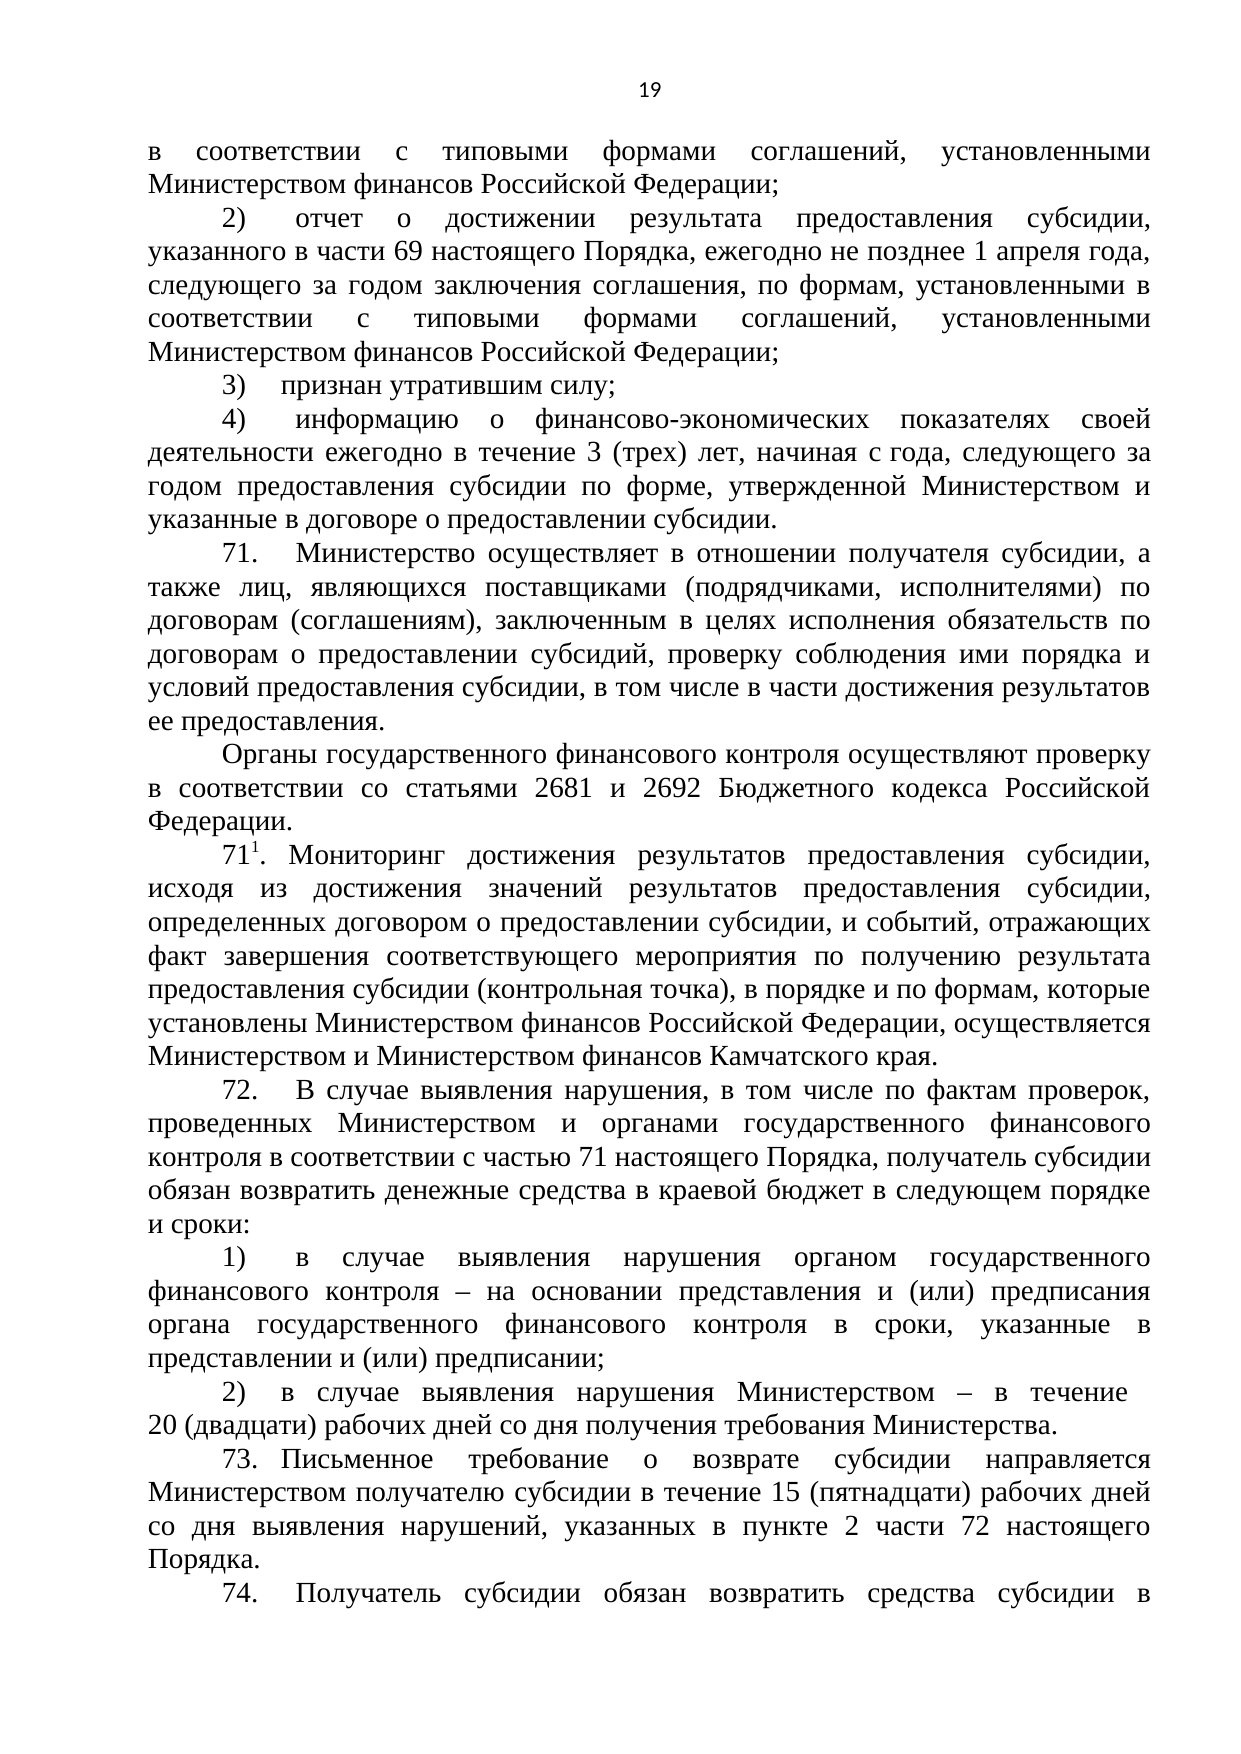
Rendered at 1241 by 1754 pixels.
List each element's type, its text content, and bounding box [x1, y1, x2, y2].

list 711. Мониторинг достижения результатов предоставления субсидии, исходя из достижения значений результатов предоставления субсидии, определенных договором о предоставлении субсидии, и событий, отражающих факт завершения соответствующего мероприятия по получению результата предоставления субсидии (контрольная точка), в порядке и по формам, которые установлены Министерством финансов Российской Федерации, осуществляется Министерством и Министерством финансов Камчатского края. [148, 837, 1152, 1072]
list признан утратившим силу; [148, 367, 1152, 401]
list Министерство осуществляет в отношении получателя субсидии, а также лиц, являющихся поставщиками (подрядчиками, исполнителями) по договорам (соглашениям), заключенным в целях исполнения обязательств по договорам о предоставлении субсидий, проверку соблюдения ими порядка и условий предоставления субсидии, в том числе в части достижения результатов ее предоставления. [148, 535, 1152, 736]
list Письменное требование о возврате субсидии направляется Министерством получателю субсидии в течение 15 (пятнадцати) рабочих дней со дня выявления нарушений, указанных в пункте 2 части 72 настоящего Порядка. [148, 1441, 1152, 1575]
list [148, 1575, 1152, 1608]
list В случае выявления нарушения, в том числе по фактам проверок, проведенных Министерством и органами государственного финансового контроля в соответствии с частью 71 настоящего Порядка, получатель субсидии обязан возвратить денежные средства в краевой бюджет в следующем порядке и сроки: [148, 1072, 1152, 1239]
list информацию о финансово-экономических показателях своей деятельности ежегодно в течение 3 (трех) лет, начиная с года, следующего за годом предоставления субсидии по форме, утвержденной Министерством и указанные в договоре о предоставлении субсидии. [148, 401, 1152, 535]
list Органы государственного финансового контроля осуществляют проверку в соответствии со статьями 2681 и 2692 Бюджетного кодекса Российской Федерации. [148, 736, 1152, 837]
list в случае выявления нарушения органом государственного финансового контроля – на основании представления и (или) предписания органа государственного финансового контроля в сроки, указанные в представлении и (или) предписании; [148, 1239, 1152, 1374]
list в случае выявления нарушения Министерством – в течение 20 (двадцати) рабочих дней со дня получения требования Министерства. [148, 1374, 1152, 1441]
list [148, 133, 1152, 200]
list отчет о достижении результата предоставления субсидии, указанного в части 69 настоящего Порядка, ежегодно не позднее 1 апреля года, следующего за годом заключения соглашения, по формам, установленными в соответствии с типовыми формами соглашений, установленными Министерством финансов Российской Федерации; [148, 200, 1152, 367]
